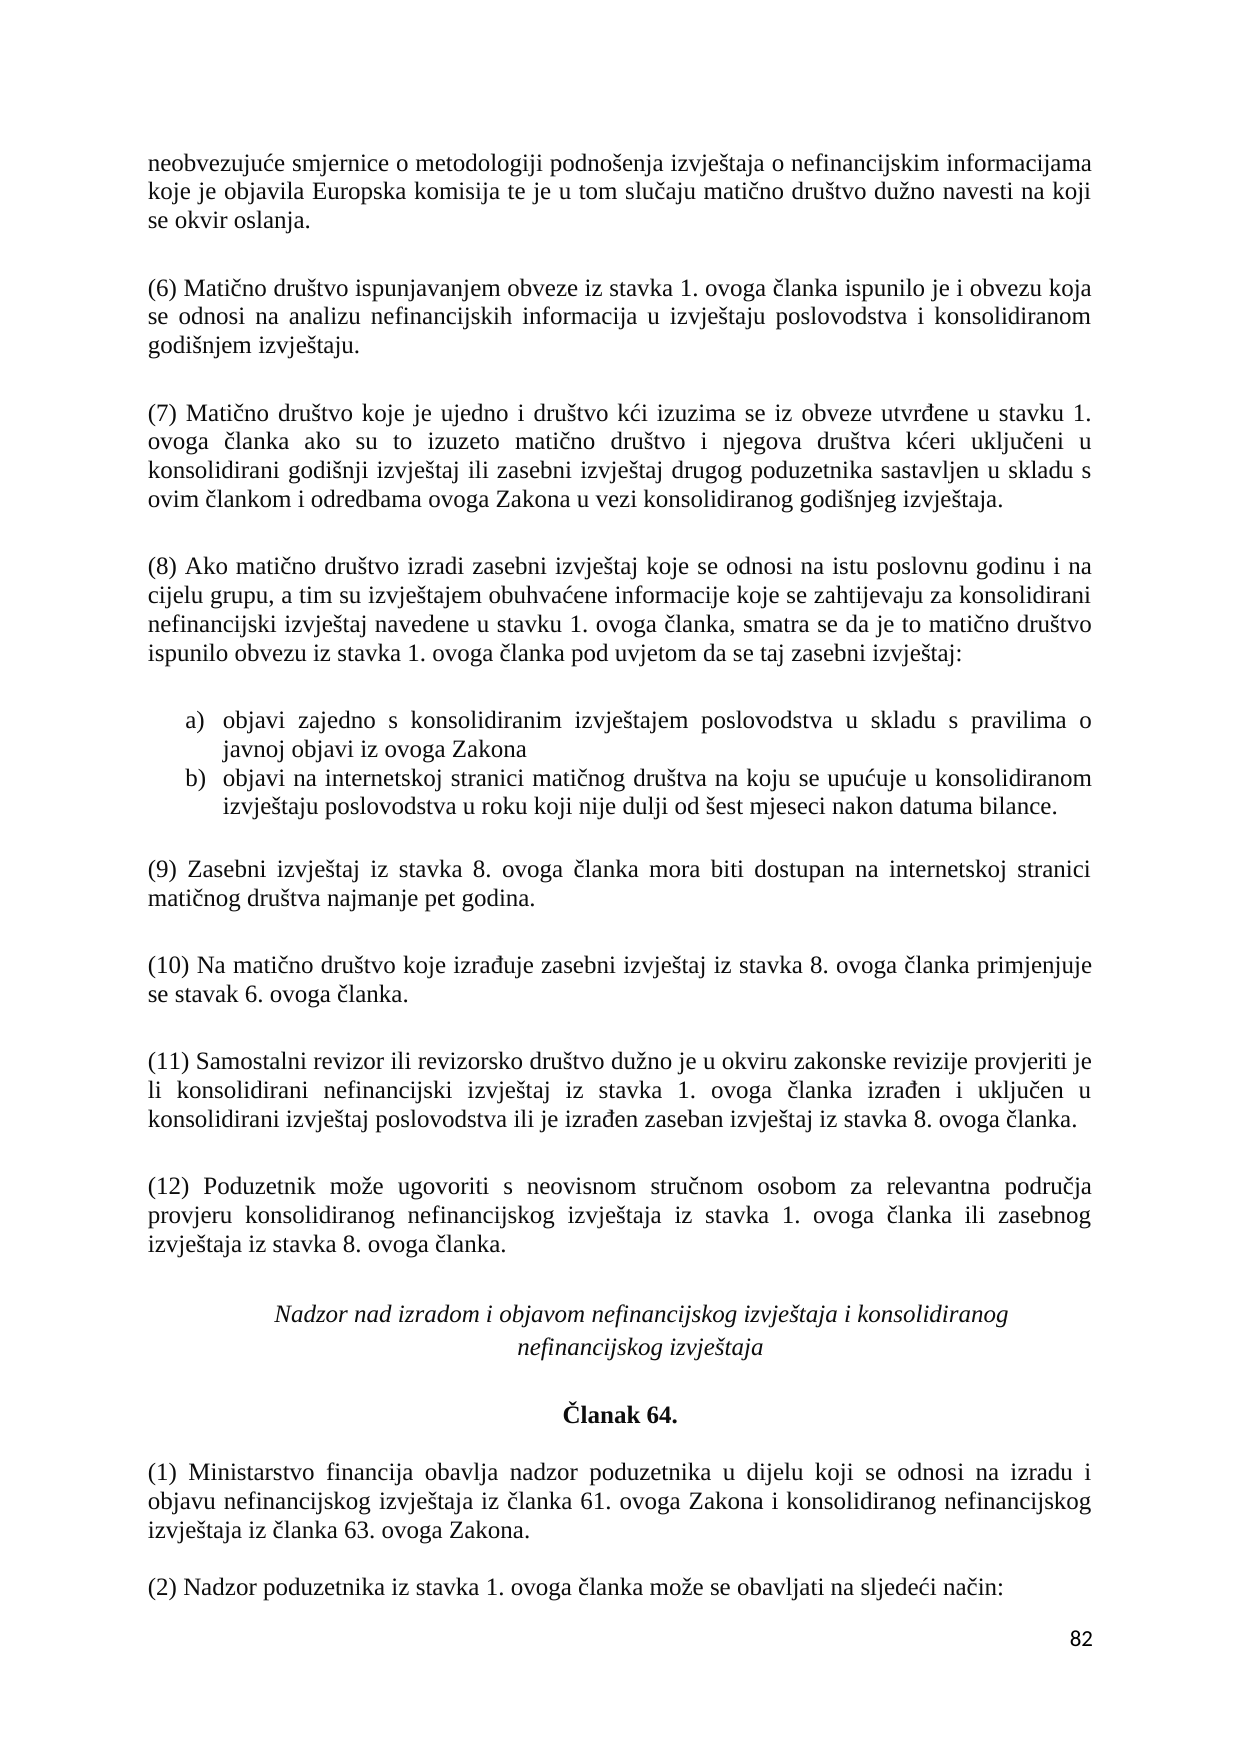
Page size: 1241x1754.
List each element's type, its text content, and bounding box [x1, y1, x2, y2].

text (10) Na matično društvo koje izrađuje zasebni izvještaj iz stavka 8. ovoga članka primjenjuje se stavak 6. ovoga članka. [148, 950, 1093, 1008]
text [148, 148, 1093, 234]
text (6) Matično društvo ispunjavanjem obveze iz stavka 1. ovoga članka ispunilo je i obvezu koja se odnosi na analizu nefinancijskih informacija u izvještaju poslovodstva i konsolidiranom godišnjem izvještaju. [148, 273, 1093, 359]
text (1) Ministarstvo financija obavlja nadzor poduzetnika u dijelu koji se odnosi na izradu i objavu nefinancijskog izvještaja iz članka 61. ovoga Zakona i konsolidiranog nefinancijskog izvještaja iz članka 63. ovoga Zakona. [148, 1457, 1093, 1544]
text (2) Nadzor poduzetnika iz stavka 1. ovoga članka može se obavljati na sljedeći način: [148, 1572, 1093, 1601]
list objavi na internetskoj stranici matičnog društva na koju se upućuje u konsolidiranom izvještaju poslovodstva u roku koji nije dulji od šest mjeseci nakon datuma bilance. [185, 763, 1093, 820]
text Nadzor nad izradom i objavom nefinancijskog izvještaja i konsolidiranog [148, 1299, 1093, 1327]
subtitle Članak 64. [148, 1400, 1093, 1429]
text (9) Zasebni izvještaj iz stavka 8. ovoga članka mora biti dostupan na internetskoj stranici matičnog društva najmanje pet godina. [148, 854, 1093, 911]
text nefinancijskog izvještaja [148, 1332, 1093, 1361]
list objavi zajedno s konsolidiranim izvještajem poslovodstva u skladu s pravilima o javnoj objavi iz ovoga Zakona [185, 705, 1093, 763]
text (12) Poduzetnik može ugovoriti s neovisnom stručnom osobom za relevantna područja provjeru konsolidiranog nefinancijskog izvještaja iz stavka 1. ovoga članka ili zasebnog izvještaja iz stavka 8. ovoga članka. [148, 1171, 1093, 1258]
text (11) Samostalni revizor ili revizorsko društvo dužno je u okviru zakonske revizije provjeriti je li konsolidirani nefinancijski izvještaj iz stavka 1. ovoga članka izrađen i uključen u konsolidirani izvještaj poslovodstva ili je izrađen zaseban izvještaj iz stavka 8. ovoga članka. [148, 1046, 1093, 1133]
text (8) Ako matično društvo izradi zasebni izvještaj koje se odnosi na istu poslovnu godinu i na cijelu grupu, a tim su izvještajem obuhvaćene informacije koje se zahtijevaju za konsolidirani nefinancijski izvještaj navedene u stavku 1. ovoga članka, smatra se da je to matično društvo ispunilo obvezu iz stavka 1. ovoga članka pod uvjetom da se taj zasebni izvještaj: [148, 551, 1093, 666]
text (7) Matično društvo koje je ujedno i društvo kći izuzima se iz obveze utvrđene u stavku 1. ovoga članka ako su to izuzeto matično društvo i njegova društva kćeri uključeni u konsolidirani godišnji izvještaj ili zasebni izvještaj drugog poduzetnika sastavljen u skladu s ovim člankom i odredbama ovoga Zakona u vezi konsolidiranog godišnjeg izvještaja. [148, 398, 1093, 513]
